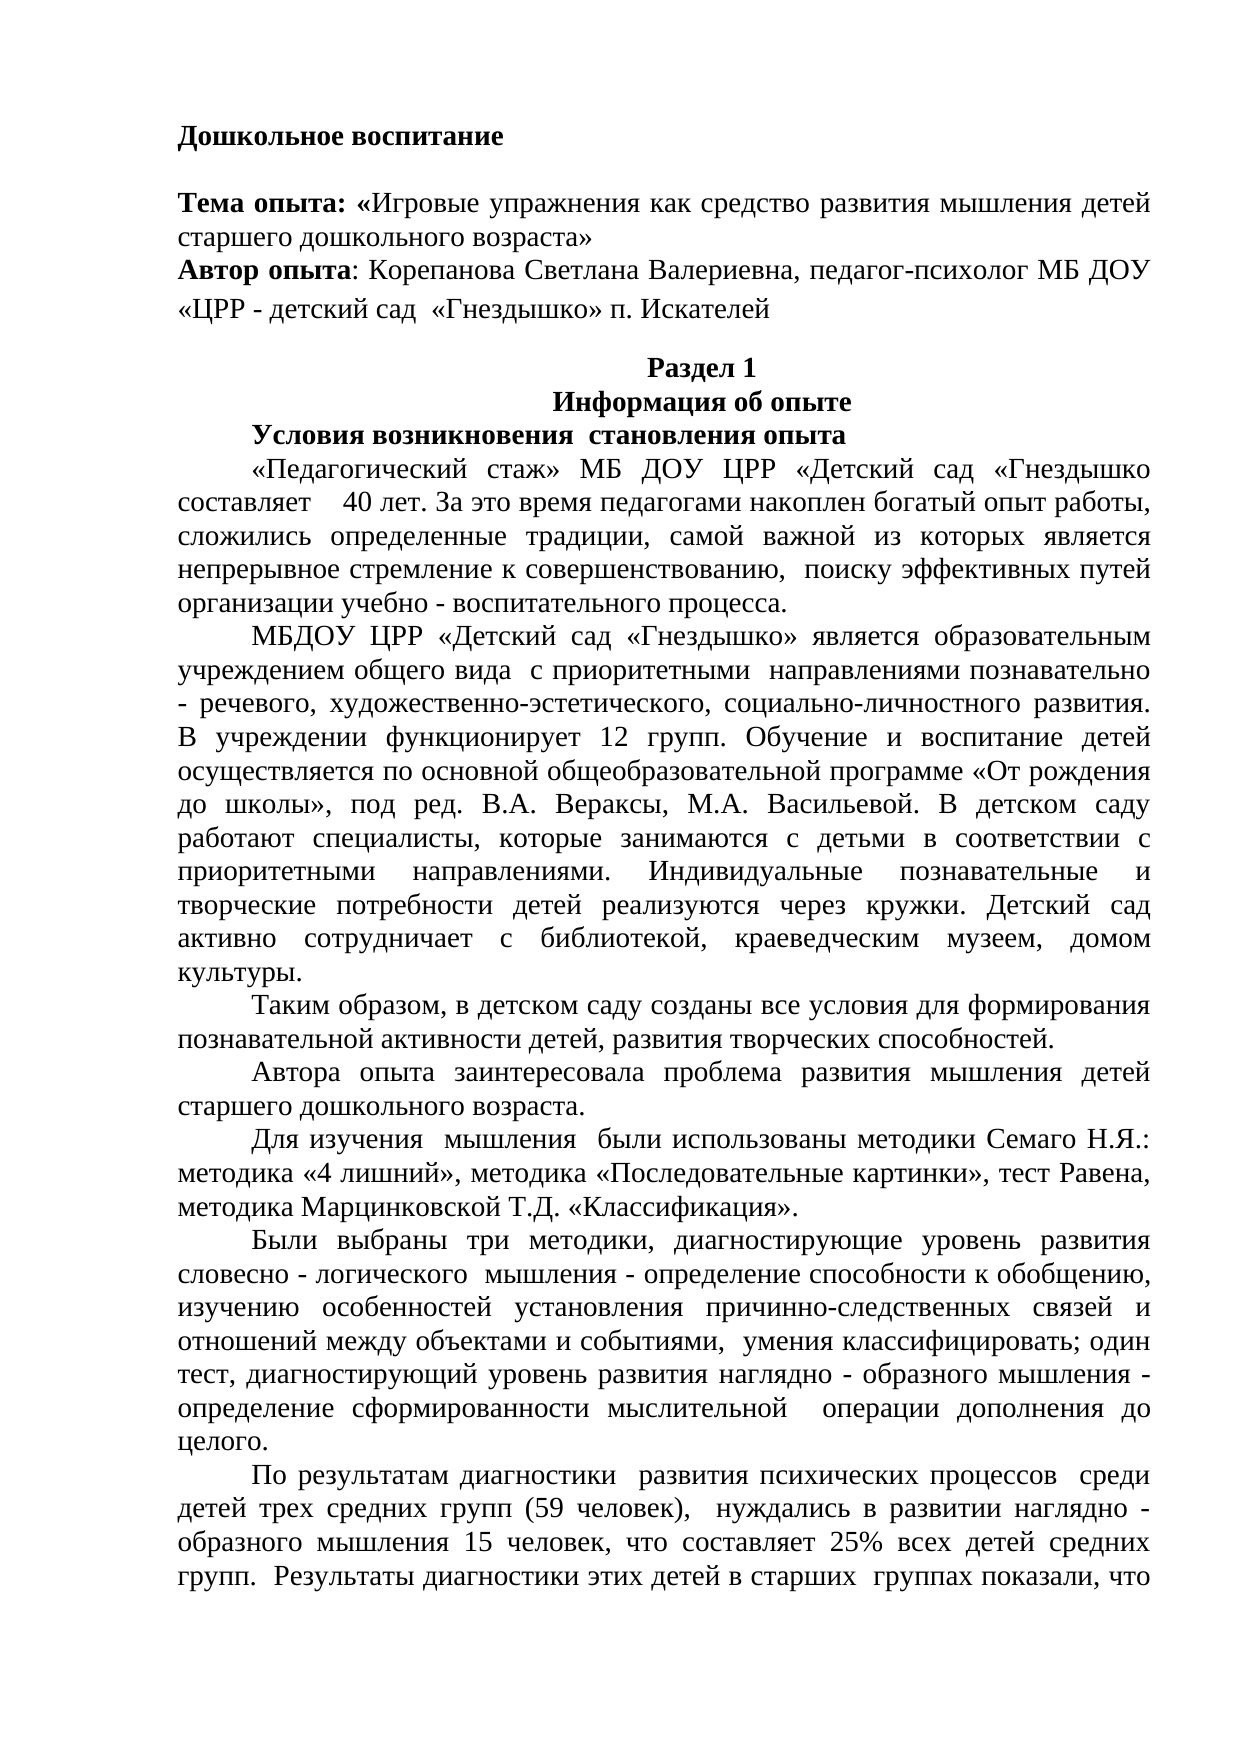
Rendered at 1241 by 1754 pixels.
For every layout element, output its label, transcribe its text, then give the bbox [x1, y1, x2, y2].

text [177, 1457, 1152, 1591]
text МБДОУ ЦРР «Детский сад «Гнездышко» является образовательным учреждением общего вида с приоритетными направлениями познавательно - речевого, художественно-эстетического, социально-личностного развития. В учреждении функционирует 12 групп. Обучение и воспитание детей осуществляется по основной общеобразовательной программе «От рождения до школы», под ред. В.А. Вераксы, М.А. Васильевой. В детском саду работают специалисты, которые занимаются с детьми в соответствии с приоритетными направлениями. Индивидуальные познавательные и творческие потребности детей реализуются через кружки. Детский сад активно сотрудничает с библиотекой, краеведческим музеем, домом культуры. [177, 618, 1152, 987]
text Автор опыта: Корепанова Светлана Валериевна, педагог-психолог МБ ДОУ «ЦРР - детский сад «Гнездышко» п. Искателей [177, 252, 1152, 324]
text Для изучения мышления были использованы методики Семаго Н.Я.: методика «4 лишний», методика «Последовательные картинки», тест Равена, методика Марцинковской Т.Д. «Классификация». [177, 1122, 1152, 1222]
text Автора опыта заинтересовала проблема развития мышления детей старшего дошкольного возраста. [177, 1054, 1152, 1122]
text Были выбраны три методики, диагностирующие уровень развития словесно - логического мышления - определение способности к обобщению, изучению особенностей установления причинно-следственных связей и отношений между объектами и событиями, умения классифицировать; один тест, диагностирующий уровень развития наглядно - образного мышления - определение сформированности мыслительной операции дополнения до целого. [177, 1222, 1152, 1457]
text «Педагогический стаж» МБ ДОУ ЦРР «Детский сад «Гнездышко составляет 40 лет. За это время педагогами накоплен богатый опыт работы, сложились определенные традиции, самой важной из которых является непрерывное стремление к совершенствованию, поиску эффективных путей организации учебно - воспитательного процесса. [177, 451, 1152, 618]
text Тема опыта: «Игровые упражнения как средство развития мышления детей старшего дошкольного возраста» [177, 185, 1152, 252]
text Таким образом, в детском саду созданы все условия для формирования познавательной активности детей, развития творческих способностей. [177, 987, 1152, 1054]
text Информация об опыте [177, 384, 1152, 417]
text Дошкольное воспитание [177, 118, 1152, 152]
text Условия возникновения становления опыта [177, 417, 1152, 451]
text Раздел 1 [177, 350, 1152, 384]
